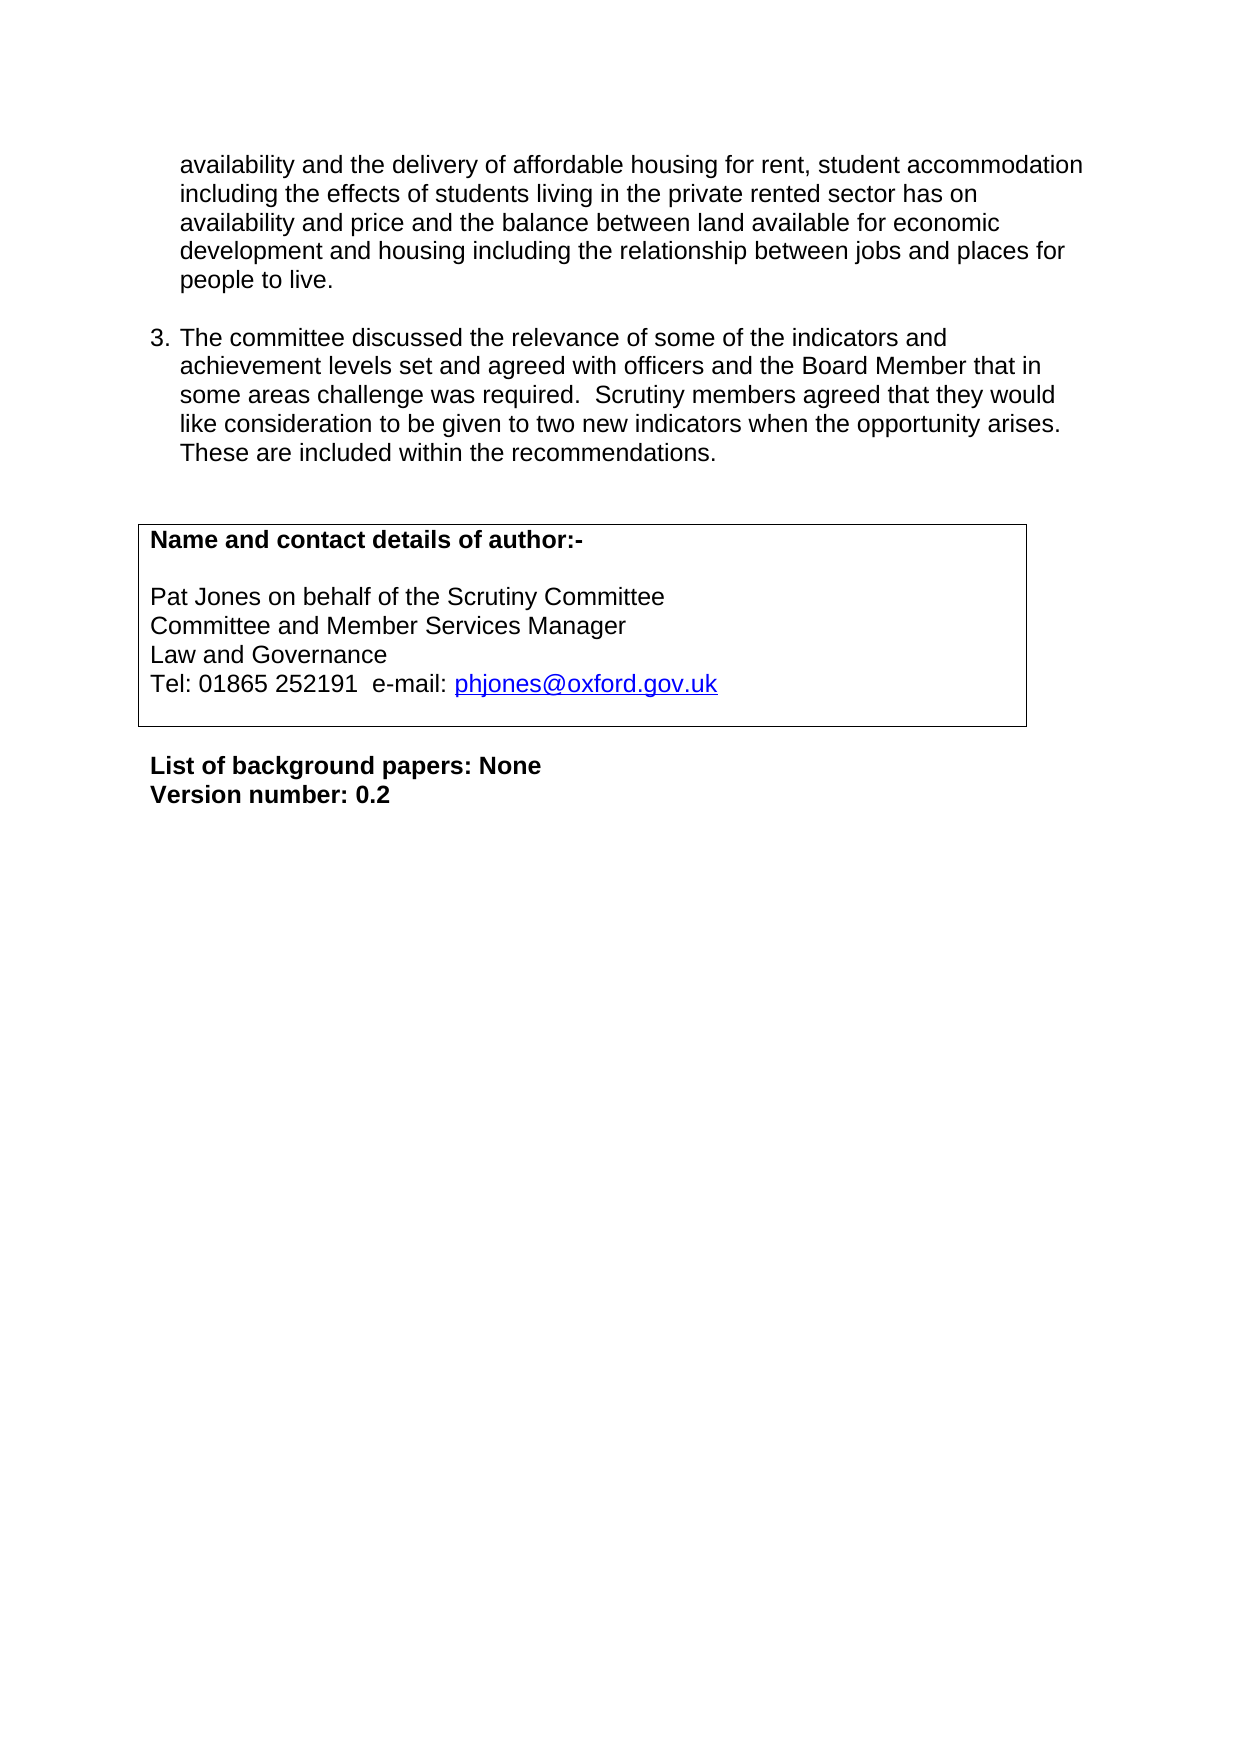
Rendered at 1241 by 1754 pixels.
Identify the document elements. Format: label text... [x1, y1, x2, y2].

text List of background papers: None [150, 751, 1090, 780]
table_cell Pat Jones on behalf of the Scrutiny Committee [139, 554, 1026, 611]
table_cell Law and Governance [139, 640, 1026, 668]
text Version number: 0.2 [150, 780, 1090, 808]
list The committee discussed the relevance of some of the indicators and achievement levels set and agreed with officers and the Board Member that in some areas challenge was required. Scrutiny members agreed that they would like consideration to be given to two new indicators when the opportunity arises. These are included within the recommendations. [150, 322, 1090, 466]
table_header Name and contact details of author:- [139, 525, 1026, 553]
table_cell Tel: 01865 252191 e-mail: phjones@oxford.gov.uk [139, 669, 1026, 726]
table_cell Committee and Member Services Manager [139, 611, 1026, 640]
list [150, 150, 1090, 294]
